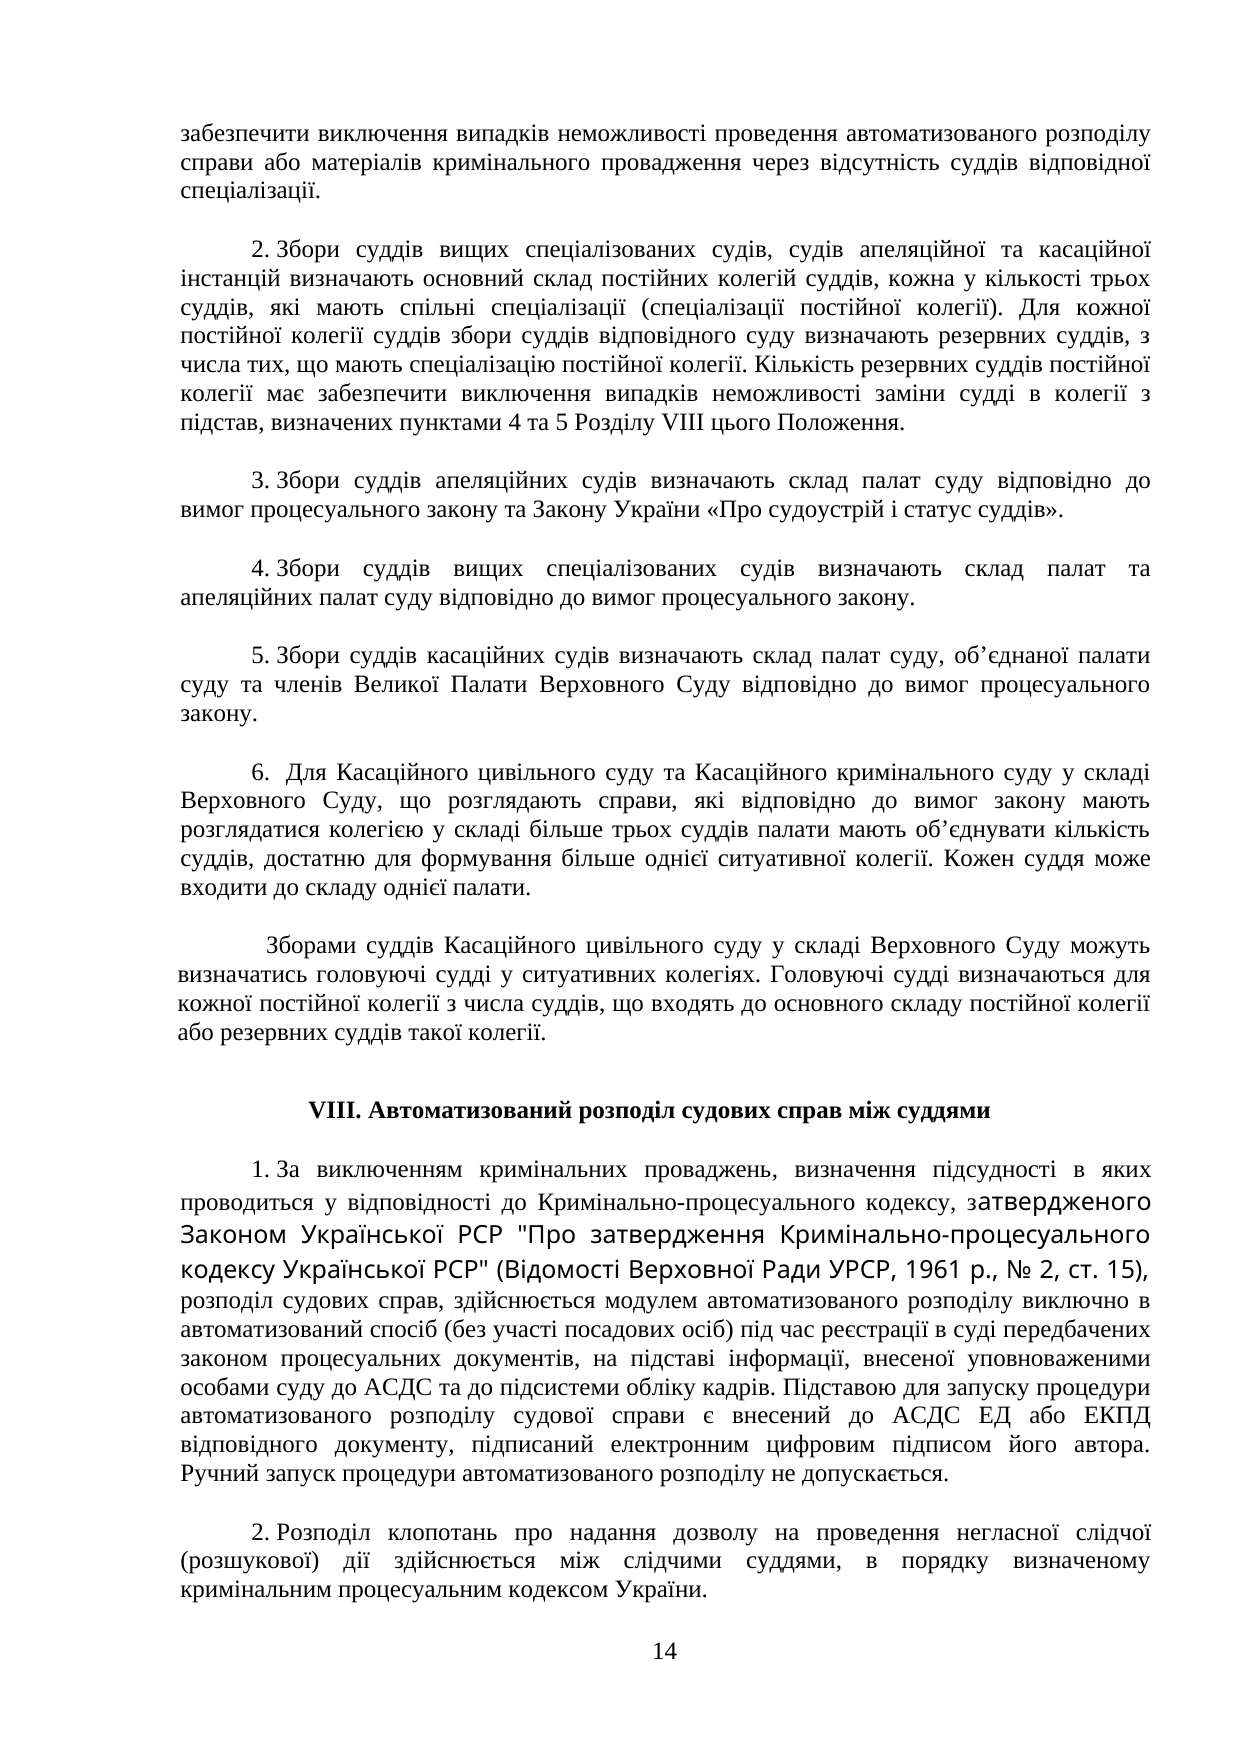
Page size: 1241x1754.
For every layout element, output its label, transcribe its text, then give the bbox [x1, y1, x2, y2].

subtitle Автоматизований розподіл судових справ між суддями [177, 1096, 1152, 1124]
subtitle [180, 118, 1152, 204]
subtitle Зборами суддів Касаційного цивільного суду у складі Верховного Суду можуть визначатись головуючі судді у ситуативних колегіях. Головуючі судді визначаються для кожної постійної колегії з числа суддів, що входять до основного складу постійної колегії або резервних суддів такої колегії. [177, 931, 1152, 1046]
subtitle Збори суддів вищих спеціалізованих судів, судів апеляційної та касаційної інстанцій визначають основний склад постійних колегій суддів, кожна у кількості трьох суддів, які мають спільні спеціалізації (спеціалізації постійної колегії). Для кожної постійної колегії суддів збори суддів відповідного суду визначають резервних суддів, з числа тих, що мають спеціалізацію постійної колегії. Кількість резервних суддів постійної колегії має забезпечити виключення випадків неможливості заміни судді в колегії з підстав, визначених пунктами 4 та 5 Розділу VIII цього Положення. [180, 234, 1152, 436]
subtitle Для Касаційного цивільного суду та Касаційного кримінального суду у складі Верховного Суду, що розглядають справи, які відповідно до вимог закону мають розглядатися колегією у складі більше трьох суддів палати мають об’єднувати кількість суддів, достатню для формування більше однієї ситуативної колегії. Кожен суддя може входити до складу однієї палати. [180, 757, 1152, 901]
subtitle Збори суддів вищих спеціалізованих судів визначають склад палат та апеляційних палат суду відповідно до вимог процесуального закону. [180, 553, 1152, 611]
subtitle Розподіл клопотань про надання дозволу на проведення негласної слідчої (розшукової) дії здійснюється між слідчими суддями, в порядку визначеному кримінальним процесуальним кодексом України. [180, 1517, 1152, 1603]
subtitle Збори суддів апеляційних судів визначають склад палат суду відповідно до вимог процесуального закону та Закону України «Про судоустрій і статус суддів». [180, 466, 1152, 523]
subtitle За виключенням кримінальних проваджень, визначення підсудності в яких проводиться у відповідності до Кримінально-процесуального кодексу, затвердженого Законом Української РСР "Про затвердження Кримінально-процесуального кодексу Української РСР" (Відомості Верховної Ради УРСР, 1961 р., № 2, ст. 15), розподіл судових справ, здійснюється модулем автоматизованого розподілу виключно в автоматизований спосіб (без участі посадових осіб) під час реєстрації в суді передбачених законом процесуальних документів, на підставі інформації, внесеної уповноваженими особами суду до АСДС та до підсистеми обліку кадрів. Підставою для запуску процедури автоматизованого розподілу судової справи є внесений до АСДС ЕД або ЕКПД відповідного документу, підписаний електронним цифровим підписом його автора. Ручний запуск процедури автоматизованого розподілу не допускається. [180, 1154, 1152, 1487]
subtitle Збори суддів касаційних судів визначають склад палат суду, об’єднаної палати суду та членів Великої Палати Верховного Суду відповідно до вимог процесуального закону. [180, 641, 1152, 727]
